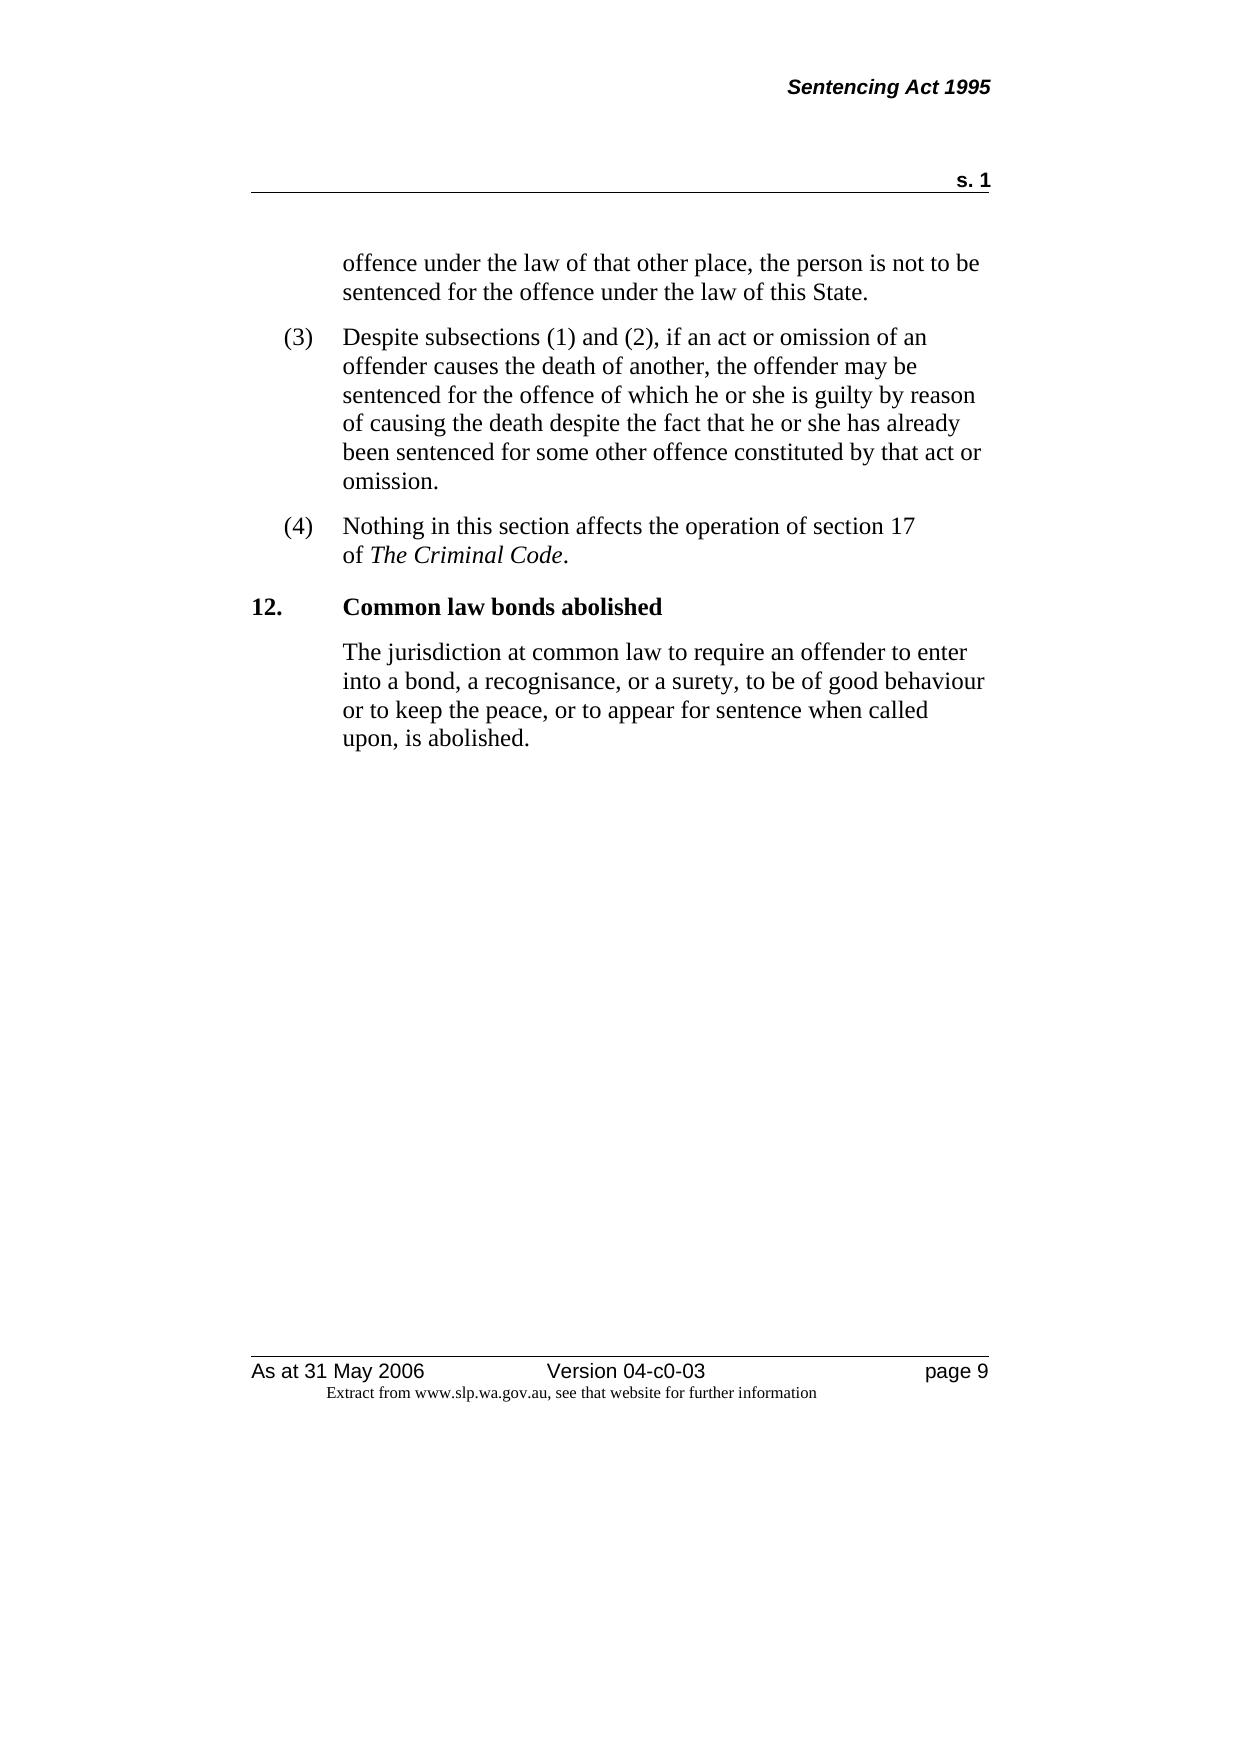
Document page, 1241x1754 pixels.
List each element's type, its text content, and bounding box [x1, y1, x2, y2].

text The jurisdiction at common law to require an offender to enter into a bond, a recognisance, or a surety, to be of good behaviour or to keep the peace, or to appear for sentence when called upon, is abolished. [251, 637, 989, 752]
text (3) Despite subsections (1) and (2), if an act or omission of an offender causes the death of another, the offender may be sentenced for the offence of which he or she is guilty by reason of causing the death despite the fact that he or she has already been sentenced for some other offence constituted by that act or omission. [251, 322, 989, 495]
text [251, 248, 989, 306]
subtitle 12. Common law bonds abolished [251, 592, 989, 621]
text (4) Nothing in this section affects the operation of section 17 of The Criminal Code. [251, 511, 989, 569]
